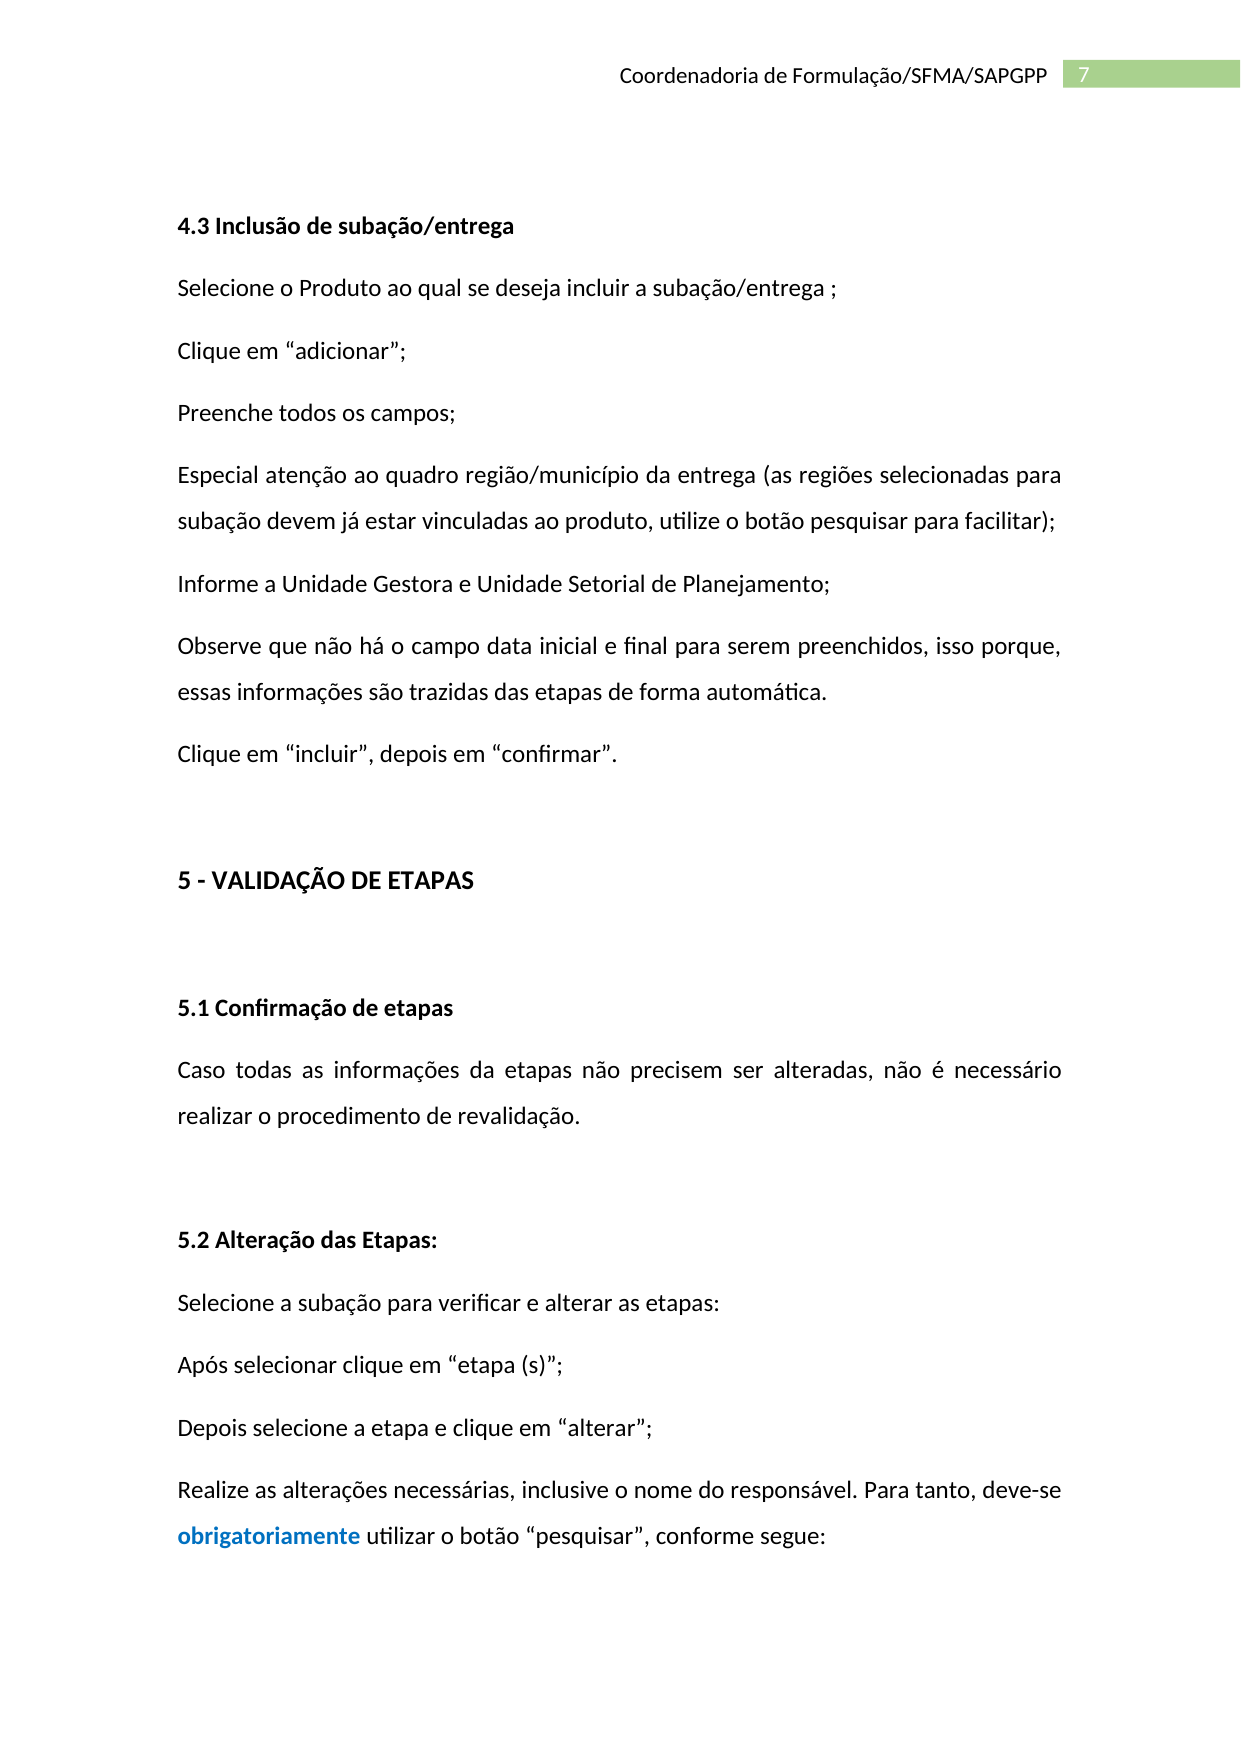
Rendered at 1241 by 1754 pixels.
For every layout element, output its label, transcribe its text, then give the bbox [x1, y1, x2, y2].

text Especial atenção ao quadro região/município da entrega (as regiões selecionadas para subação devem já estar vinculadas ao produto, utilize o botão pesquisar para facilitar); [177, 460, 1063, 536]
text Caso todas as informações da etapas não precisem ser alteradas, não é necessário realizar o procedimento de revalidação. [177, 1054, 1063, 1130]
text 5.1 Confirmação de etapas [177, 992, 1063, 1022]
text Após selecionar clique em “etapa (s)”; [177, 1349, 1063, 1380]
text Clique em “adicionar”; [177, 335, 1063, 365]
text 5 - VALIDAÇÃO DE ETAPAS [177, 863, 1063, 896]
text Observe que não há o campo data inicial e final para serem preenchidos, isso porque, essas informações são trazidas das etapas de forma automática. [177, 630, 1063, 706]
text 4.3 Inclusão de subação/entrega [177, 210, 1063, 241]
text Selecione o Produto ao qual se deseja incluir a subação/entrega ; [177, 272, 1063, 303]
text Clique em “incluir”, depois em “confirmar”. [177, 738, 1063, 769]
text Preenche todos os campos; [177, 397, 1063, 428]
text Realize as alterações necessárias, inclusive o nome do responsável. Para tanto, deve-se obrigatoriamente utilizar o botão “pesquisar”, conforme segue: [177, 1474, 1063, 1550]
text 5.2 Alteração das Etapas: [177, 1224, 1063, 1255]
text Informe a Unidade Gestora e Unidade Setorial de Planejamento; [177, 568, 1063, 598]
text Selecione a subação para verificar e alterar as etapas: [177, 1287, 1063, 1317]
text Depois selecione a etapa e clique em “alterar”; [177, 1412, 1063, 1442]
